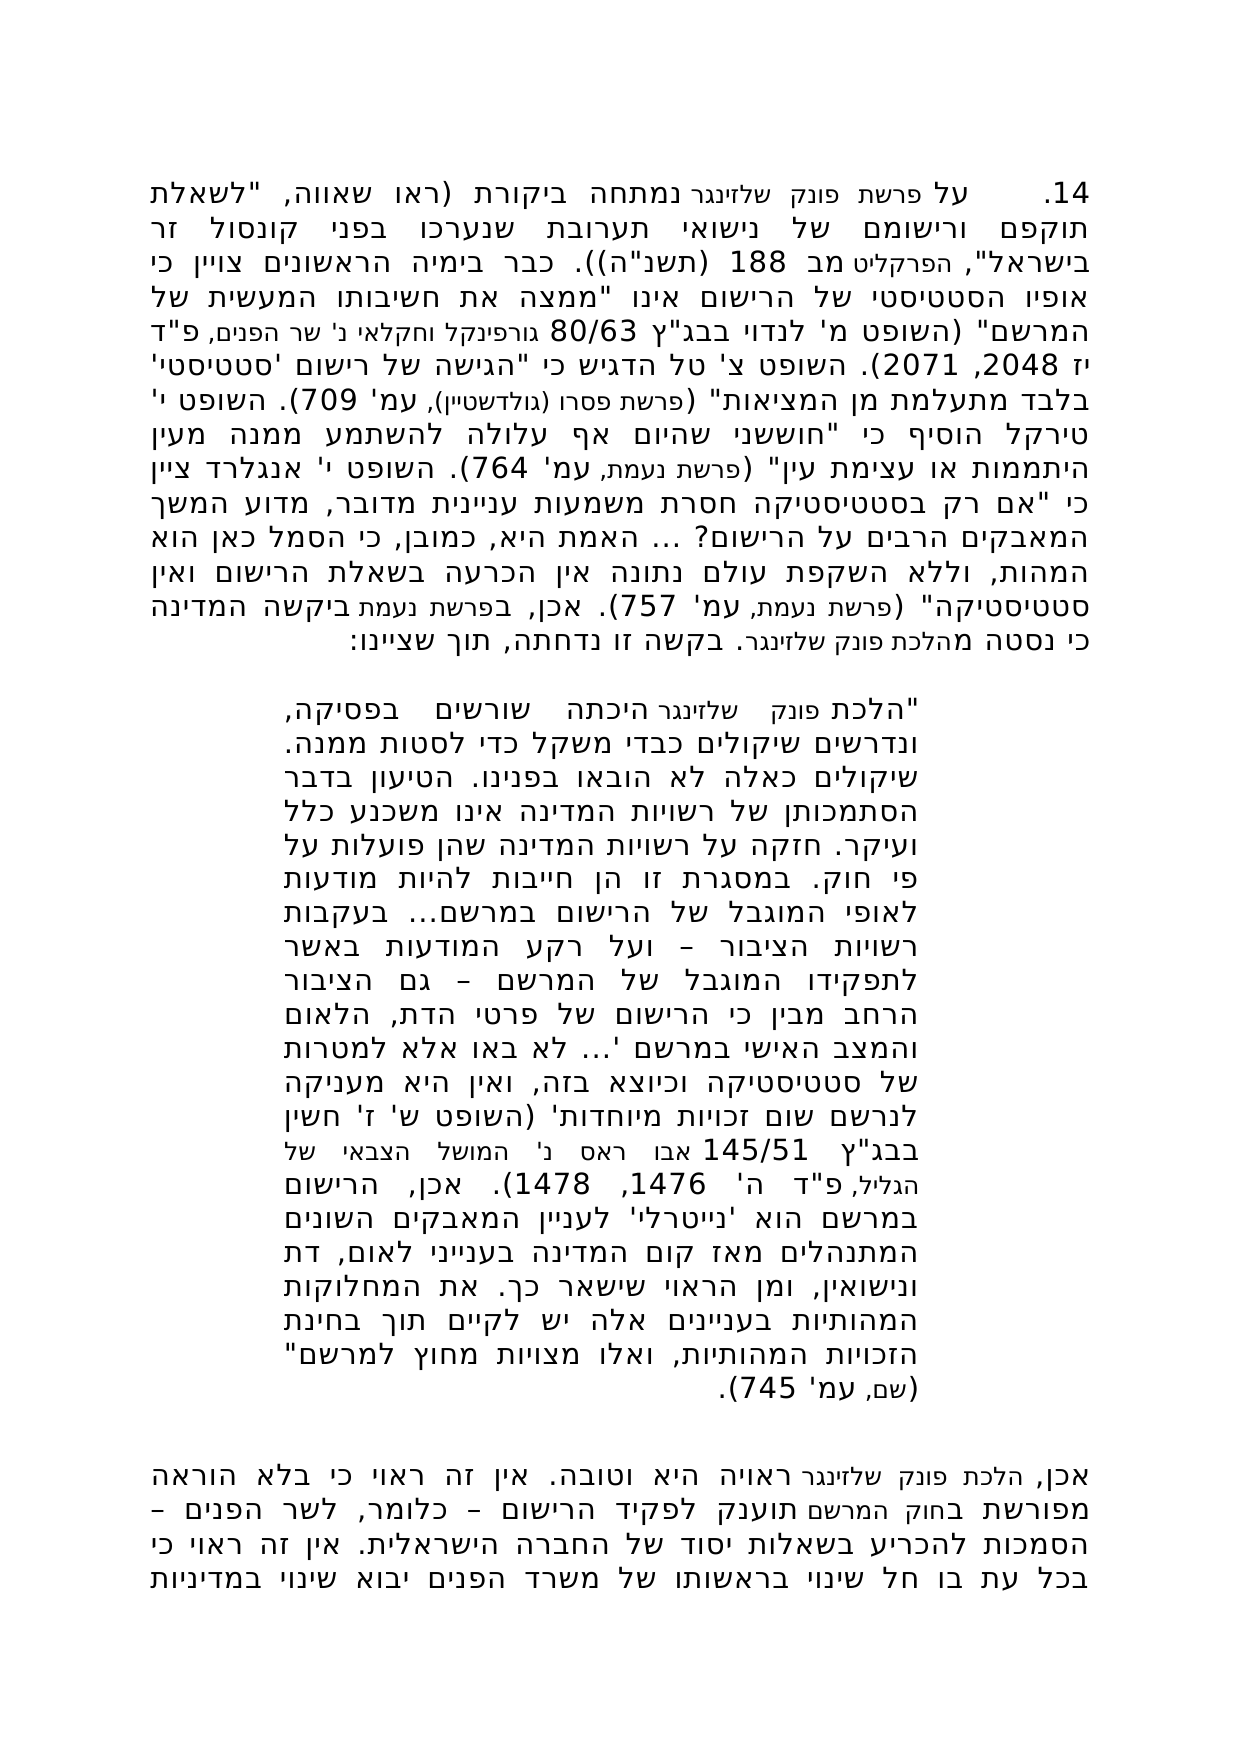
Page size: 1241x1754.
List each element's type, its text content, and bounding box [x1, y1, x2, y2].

text "הלכת פונק שלזינגר היכתה שורשים בפסיקה, ונדרשים שיקולים כבדי משקל כדי לסטות ממנה. שיקולים כאלה לא הובאו בפנינו. הטיעון בדבר הסתמכותן של רשויות המדינה אינו משכנע כלל ועיקר. חזקה על רשויות המדינה שהן פועלות על פי חוק. במסגרת זו הן חייבות להיות מודעות לאופי המוגבל של הרישום במרשם... בעקבות רשויות הציבור – ועל רקע המודעות באשר לתפקידו המוגבל של המרשם – גם הציבור הרחב מבין כי הרישום של פרטי הדת, הלאום והמצב האישי במרשם '... לא באו אלא למטרות של סטטיסטיקה וכיוצא בזה, ואין היא מעניקה לנרשם שום זכויות מיוחדות' (השופט ש' ז' חשין בבג"ץ 145/51 אבו ראס נ' המושל הצבאי של הגליל, פ"ד ה' 1476, 1478). אכן, הרישום במרשם הוא 'נייטרלי' לעניין המאבקים השונים המתנהלים מאז קום המדינה בענייני לאום, דת ונישואין, ומן הראוי שישאר כך. את המחלוקות המהותיות בעניינים אלה יש לקיים תוך בחינת הזכויות המהותיות, ואלו מצויות מחוץ למרשם" (שם, עמ' 745). [283, 692, 919, 1405]
text 14. על פרשת פונק שלזינגר נמתחה ביקורת (ראו שאווה, "לשאלת תוקפם ורישומם של נישואי תערובת שנערכו בפני קונסול זר בישראל", הפרקליט מב 188 (תשנ"ה)). כבר בימיה הראשונים צויין כי אופיו הסטטיסטי של הרישום אינו "ממצה את חשיבותו המעשית של המרשם" (השופט מ' לנדוי בבג"ץ 80/63 גורפינקל וחקלאי נ' שר הפנים, פ"ד יז 2048, 2071). השופט צ' טל הדגיש כי "הגישה של רישום 'סטטיסטי' בלבד מתעלמת מן המציאות" (פרשת פסרו (גולדשטיין), עמ' 709). השופט י' טירקל הוסיף כי "חוששני שהיום אף עלולה להשתמע ממנה מעין היתממות או עצימת עין" (פרשת נעמת, עמ' 764). השופט י' אנגלרד ציין כי "אם רק בסטטיסטיקה חסרת משמעות עניינית מדובר, מדוע המשך המאבקים הרבים על הרישום? ... האמת היא, כמובן, כי הסמל כאן הוא המהות, וללא השקפת עולם נתונה אין הכרעה בשאלת הרישום ואין סטטיסטיקה" (פרשת נעמת, עמ' 757). אכן, בפרשת נעמת ביקשה המדינה כי נסטה מהלכת פונק שלזינגר. בקשה זו נדחתה, תוך שציינו: [150, 176, 1090, 658]
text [150, 1458, 1090, 1595]
